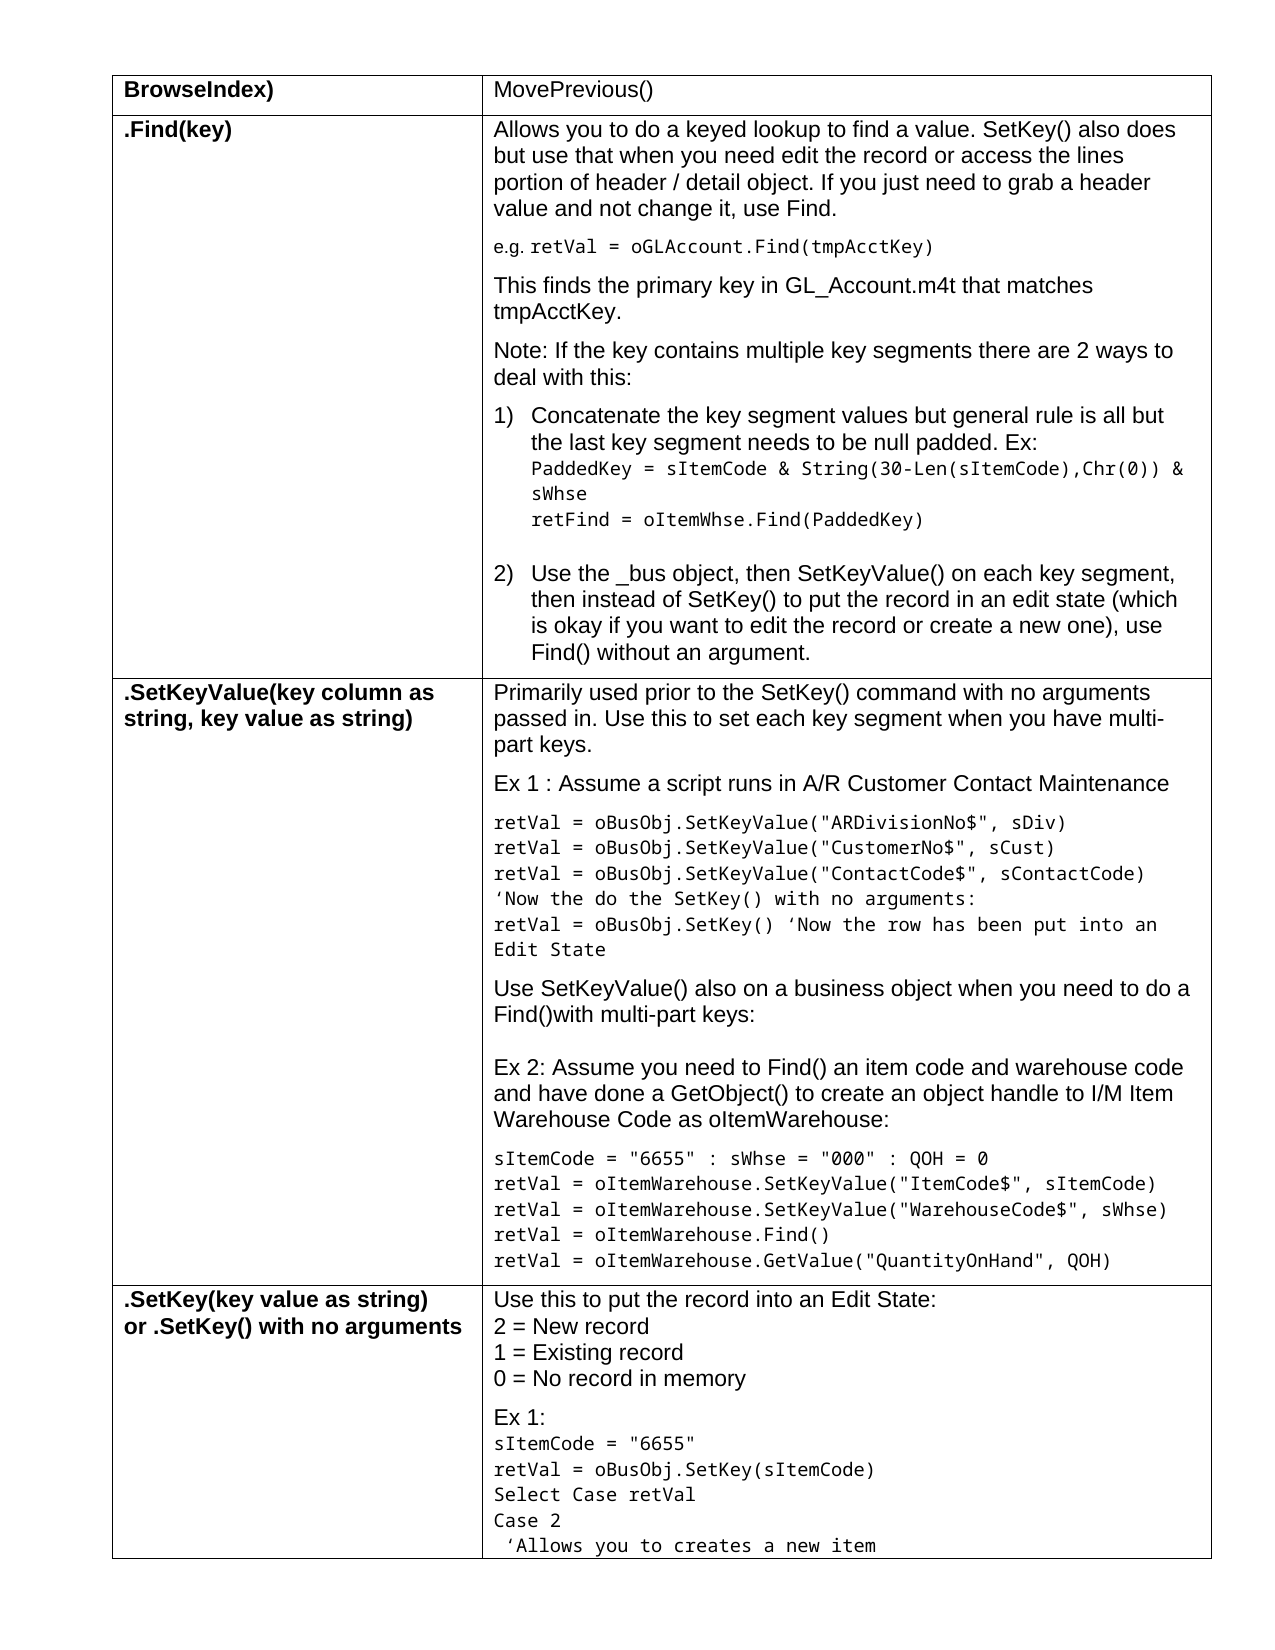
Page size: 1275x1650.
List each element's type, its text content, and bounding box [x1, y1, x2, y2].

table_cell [483, 76, 1211, 115]
table_cell .Find(key) [113, 116, 482, 677]
table_cell Allows you to do a keyed lookup to find a value. SetKey() also does but use that when you need edit the record or access the lines portion of header / detail object. If you just need to grab a header value and not change it, use Find. e.g. retVal = oGLAccount.Find(tmpAcctKey) This finds the primary key in GL_Account.m4t that matches tmpAcctKey. Note: If the key contains multiple key segments there are 2 ways to deal with this: Concatenate the key segment values but general rule is all but the last key segment needs to be null padded. Ex: PaddedKey = sItemCode & String(30-Len(sItemCode),Chr(0)) & sWhse retFind = oItemWhse.Find(PaddedKey) Use the _bus object, then SetKeyValue() on each key segment, then instead of SetKey() to put the record in an edit state (which is okay if you want to edit the record or create a new one), use Find() without an argument. [483, 116, 1211, 677]
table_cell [113, 1286, 482, 1558]
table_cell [113, 76, 482, 115]
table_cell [483, 1286, 1211, 1558]
table_cell .SetKeyValue(key column as string, key value as string) [113, 679, 482, 1285]
table_cell Primarily used prior to the SetKey() command with no arguments passed in. Use this to set each key segment when you have multi-part keys. Ex 1 : Assume a script runs in A/R Customer Contact Maintenance retVal = oBusObj.SetKeyValue("ARDivisionNo$", sDiv) retVal = oBusObj.SetKeyValue("CustomerNo$", sCust) retVal = oBusObj.SetKeyValue("ContactCode$", sContactCode) ‘Now the do the SetKey() with no arguments: retVal = oBusObj.SetKey() ‘Now the row has been put into an Edit State Use SetKeyValue() also on a business object when you need to do a Find()with multi-part keys: Ex 2: Assume you need to Find() an item code and warehouse code and have done a GetObject() to create an object handle to I/M Item Warehouse Code as oItemWarehouse: sItemCode = "6655" : sWhse = "000" : QOH = 0 retVal = oItemWarehouse.SetKeyValue("ItemCode$", sItemCode) retVal = oItemWarehouse.SetKeyValue("WarehouseCode$", sWhse) retVal = oItemWarehouse.Find() retVal = oItemWarehouse.GetValue("QuantityOnHand", QOH) [483, 679, 1211, 1285]
